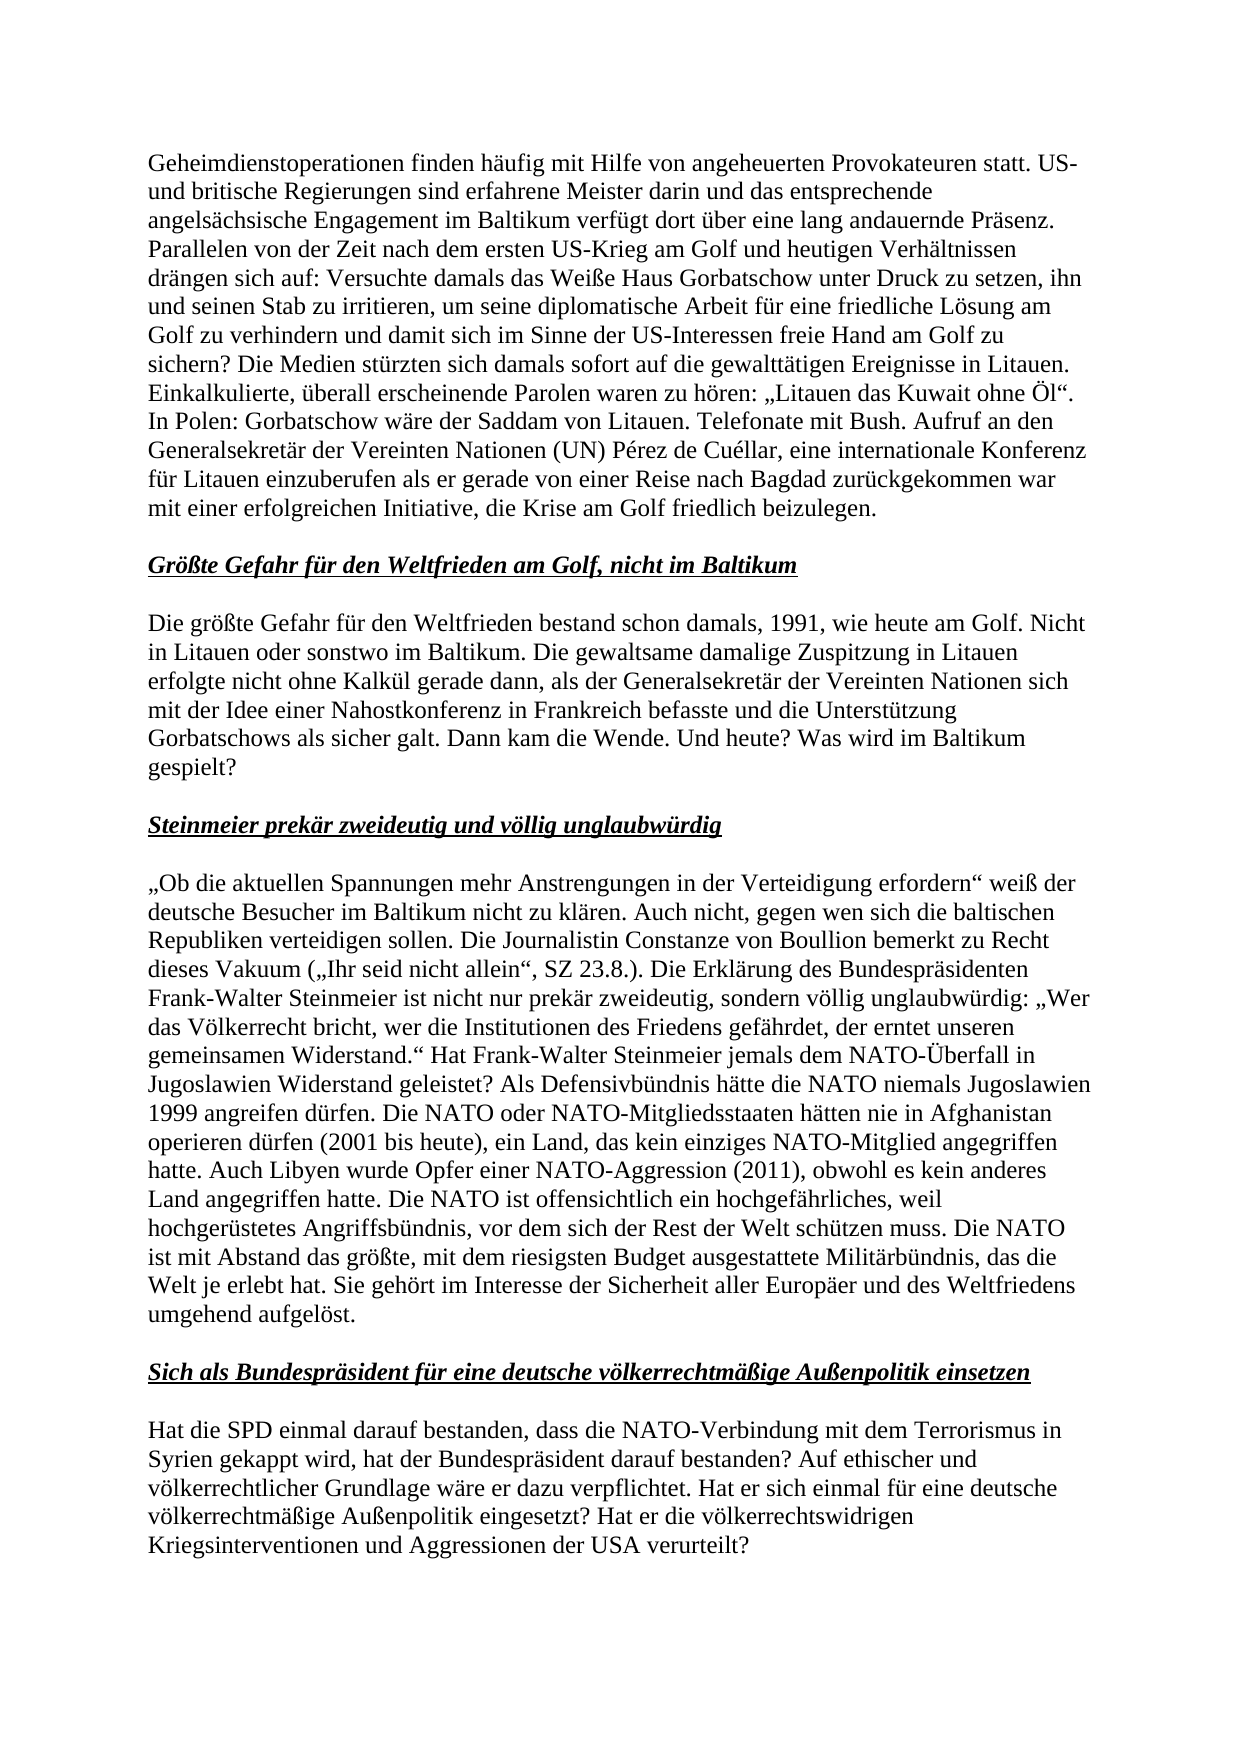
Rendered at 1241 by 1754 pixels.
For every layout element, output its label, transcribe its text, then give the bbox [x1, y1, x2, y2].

text Steinmeier prekär zweideutig und völlig unglaubwürdig [148, 810, 1093, 839]
text Geheimdienstoperationen finden häufig mit Hilfe von angeheuerten Provokateuren statt. US- und britische Regierungen sind erfahrene Meister darin und das entsprechende angelsächsische Engagement im Baltikum verfügt dort über eine lang andauernde Präsenz. Parallelen von der Zeit nach dem ersten US-Krieg am Golf und heutigen Verhältnissen drängen sich auf: Versuchte damals das Weiße Haus Gorbatschow unter Druck zu setzen, ihn und seinen Stab zu irritieren, um seine diplomatische Arbeit für eine friedliche Lösung am Golf zu verhindern und damit sich im Sinne der US-Interessen freie Hand am Golf zu sichern? Die Medien stürzten sich damals sofort auf die gewalttätigen Ereignisse in Litauen. Einkalkulierte, überall erscheinende Parolen waren zu hören: „Litauen das Kuwait ohne Öl“. In Polen: Gorbatschow wäre der Saddam von Litauen. Telefonate mit Bush. Aufruf an den Generalsekretär der Vereinten Nationen (UN) Pérez de Cuéllar, eine internationale Konferenz für Litauen einzuberufen als er gerade von einer Reise nach Bagdad zurückgekommen war mit einer erfolgreichen Initiative, die Krise am Golf friedlich beizulegen. [148, 148, 1093, 521]
text Sich als Bundespräsident für eine deutsche völkerrechtmäßige Außenpolitik einsetzen [148, 1357, 1093, 1386]
text Hat die SPD einmal darauf bestanden, dass die NATO-Verbindung mit dem Terrorismus in Syrien gekappt wird, hat der Bundespräsident darauf bestanden? Auf ethischer und völkerrechtlicher Grundlage wäre er dazu verpflichtet. Hat er sich einmal für eine deutsche völkerrechtmäßige Außenpolitik eingesetzt? Hat er die völkerrechtswidrigen Kriegsinterventionen und Aggressionen der USA verurteilt? [148, 1415, 1093, 1559]
text Die größte Gefahr für den Weltfrieden bestand schon damals, 1991, wie heute am Golf. Nicht in Litauen oder sonstwo im Baltikum. Die gewaltsame damalige Zuspitzung in Litauen erfolgte nicht ohne Kalkül gerade dann, als der Generalsekretär der Vereinten Nationen sich mit der Idee einer Nahostkonferenz in Frankreich befasste und die Unterstützung Gorbatschows als sicher galt. Dann kam die Wende. Und heute? Was wird im Baltikum gespielt? [148, 608, 1093, 781]
text „Ob die aktuellen Spannungen mehr Anstrengungen in der Verteidigung erfordern“ weiß der deutsche Besucher im Baltikum nicht zu klären. Auch nicht, gegen wen sich die baltischen Republiken verteidigen sollen. Die Journalistin Constanze von Boullion bemerkt zu Recht dieses Vakuum („Ihr seid nicht allein“, SZ 23.8.). Die Erklärung des Bundespräsidenten Frank-Walter Steinmeier ist nicht nur prekär zweideutig, sondern völlig unglaubwürdig: „Wer das Völkerrecht bricht, wer die Institutionen des Friedens gefährdet, der erntet unseren gemeinsamen Widerstand.“ Hat Frank-Walter Steinmeier jemals dem NATO-Überfall in Jugoslawien Widerstand geleistet? Als Defensivbündnis hätte die NATO niemals Jugoslawien 1999 angreifen dürfen. Die NATO oder NATO-Mitgliedsstaaten hätten nie in Afghanistan operieren dürfen (2001 bis heute), ein Land, das kein einziges NATO-Mitglied angegriffen hatte. Auch Libyen wurde Opfer einer NATO-Aggression (2011), obwohl es kein anderes Land angegriffen hatte. Die NATO ist offensichtlich ein hochgefährliches, weil hochgerüstetes Angriffsbündnis, vor dem sich der Rest der Welt schützen muss. Die NATO ist mit Abstand das größte, mit dem riesigsten Budget ausgestattete Militärbündnis, das die Welt je erlebt hat. Sie gehört im Interesse der Sicherheit aller Europäer und des Weltfriedens umgehend aufgelöst. [148, 868, 1093, 1328]
text Größte Gefahr für den Weltfrieden am Golf, nicht im Baltikum [148, 551, 1093, 579]
